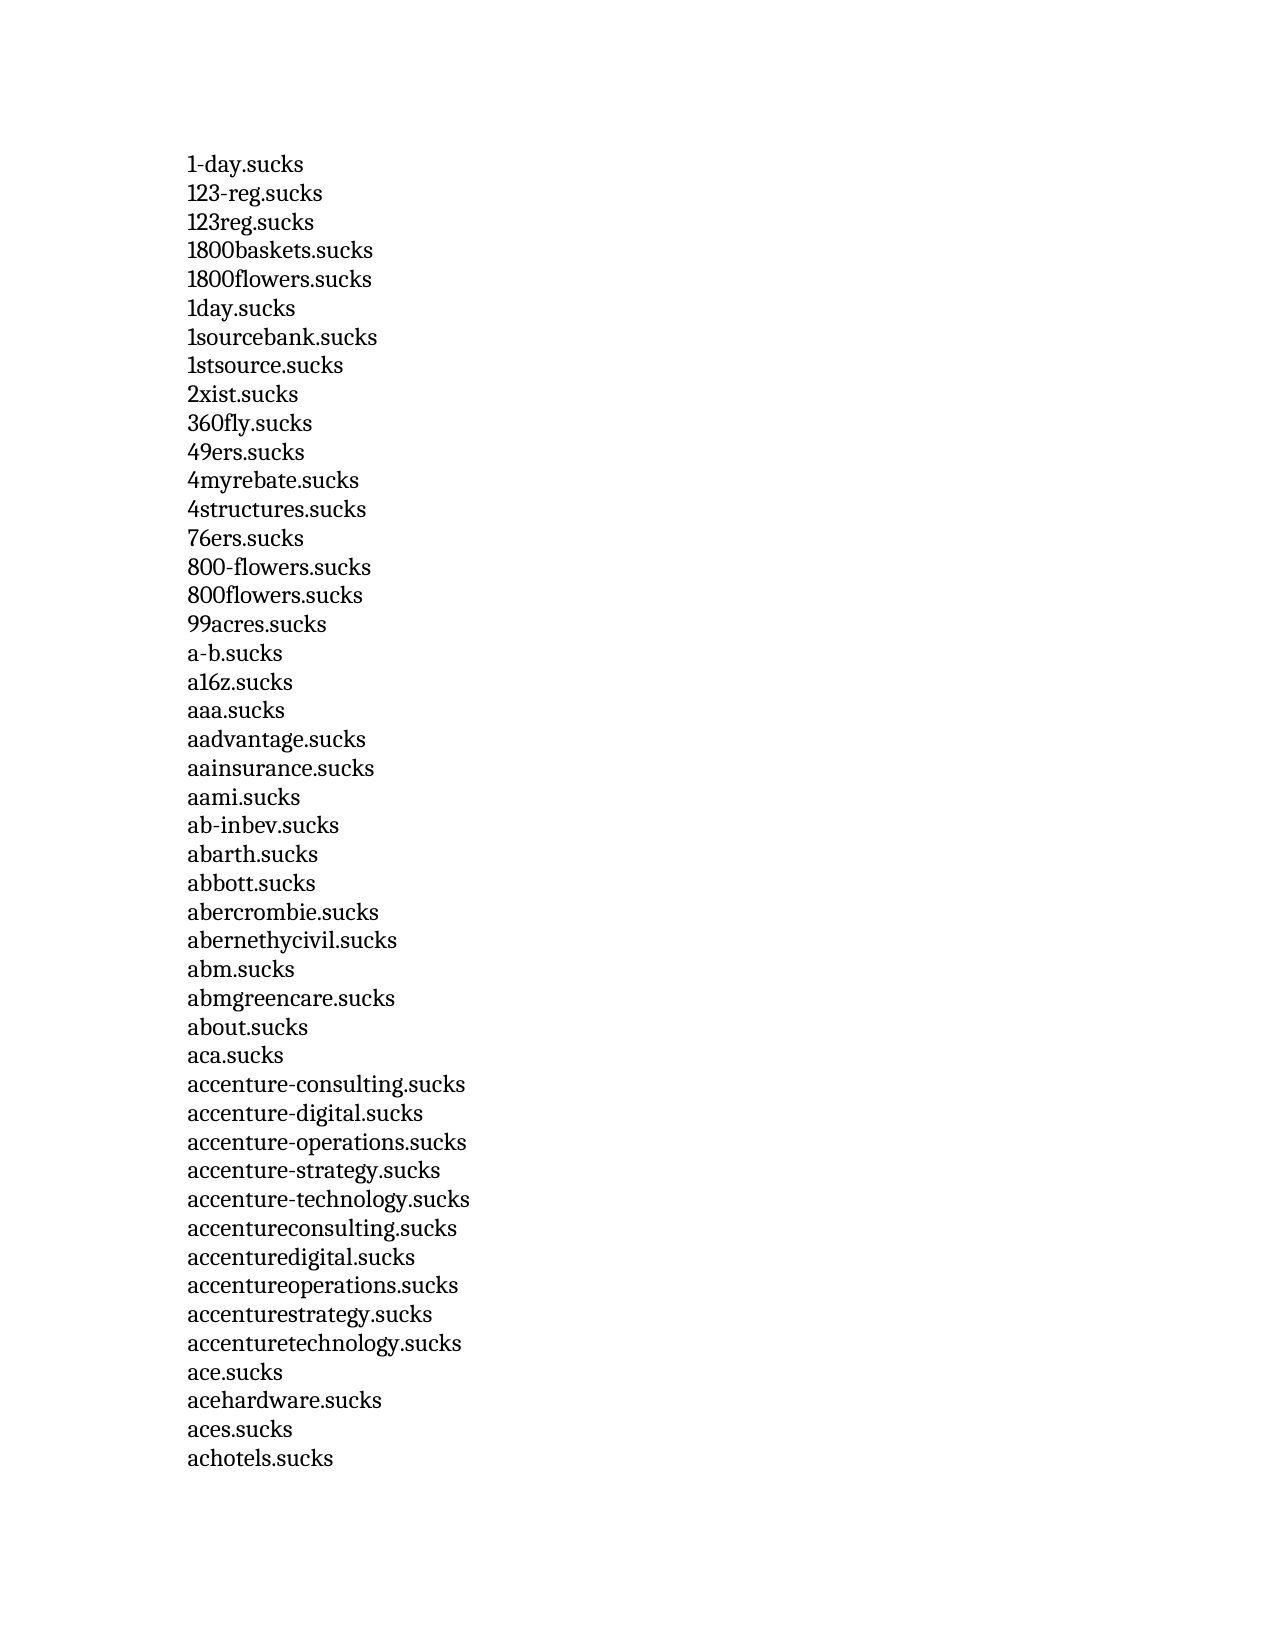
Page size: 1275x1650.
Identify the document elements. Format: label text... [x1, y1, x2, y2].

text 123-reg.sucks [187, 179, 1087, 207]
text accenture-digital.sucks [187, 1099, 1087, 1127]
text acehardware.sucks [187, 1386, 1087, 1415]
text accenture-strategy.sucks [187, 1156, 1087, 1185]
text accenture-consulting.sucks [187, 1070, 1087, 1099]
text aami.sucks [187, 782, 1087, 811]
text ace.sucks [187, 1357, 1087, 1386]
text accentureoperations.sucks [187, 1271, 1087, 1300]
text accenturedigital.sucks [187, 1242, 1087, 1271]
text abercrombie.sucks [187, 897, 1087, 926]
text aca.sucks [187, 1041, 1087, 1070]
text abbott.sucks [187, 869, 1087, 897]
text 800-flowers.sucks [187, 552, 1087, 581]
text 1800flowers.sucks [187, 265, 1087, 294]
text aainsurance.sucks [187, 754, 1087, 782]
text 99acres.sucks [187, 610, 1087, 639]
text about.sucks [187, 1012, 1087, 1041]
text accentureconsulting.sucks [187, 1214, 1087, 1242]
text accenturetechnology.sucks [187, 1329, 1087, 1357]
text a-b.sucks [187, 639, 1087, 667]
text aadvantage.sucks [187, 725, 1087, 754]
text 1-day.sucks [187, 150, 1087, 179]
text a16z.sucks [187, 667, 1087, 696]
text 2xist.sucks [187, 380, 1087, 409]
text 800flowers.sucks [187, 581, 1087, 610]
text 4structures.sucks [187, 495, 1087, 524]
text 1sourcebank.sucks [187, 322, 1087, 351]
text accenture-operations.sucks [187, 1127, 1087, 1156]
text 49ers.sucks [187, 437, 1087, 466]
text accenture-technology.sucks [187, 1185, 1087, 1214]
text 4myrebate.sucks [187, 466, 1087, 495]
text aaa.sucks [187, 696, 1087, 725]
text abm.sucks [187, 955, 1087, 984]
text achotels.sucks [187, 1444, 1087, 1472]
text 1day.sucks [187, 294, 1087, 322]
text 1800baskets.sucks [187, 236, 1087, 265]
text accenturestrategy.sucks [187, 1300, 1087, 1329]
text aces.sucks [187, 1415, 1087, 1444]
text ab-inbev.sucks [187, 811, 1087, 840]
text 360fly.sucks [187, 409, 1087, 437]
text 76ers.sucks [187, 524, 1087, 552]
text abernethycivil.sucks [187, 926, 1087, 955]
text 1stsource.sucks [187, 351, 1087, 380]
text abmgreencare.sucks [187, 984, 1087, 1012]
text abarth.sucks [187, 840, 1087, 869]
text 123reg.sucks [187, 207, 1087, 236]
